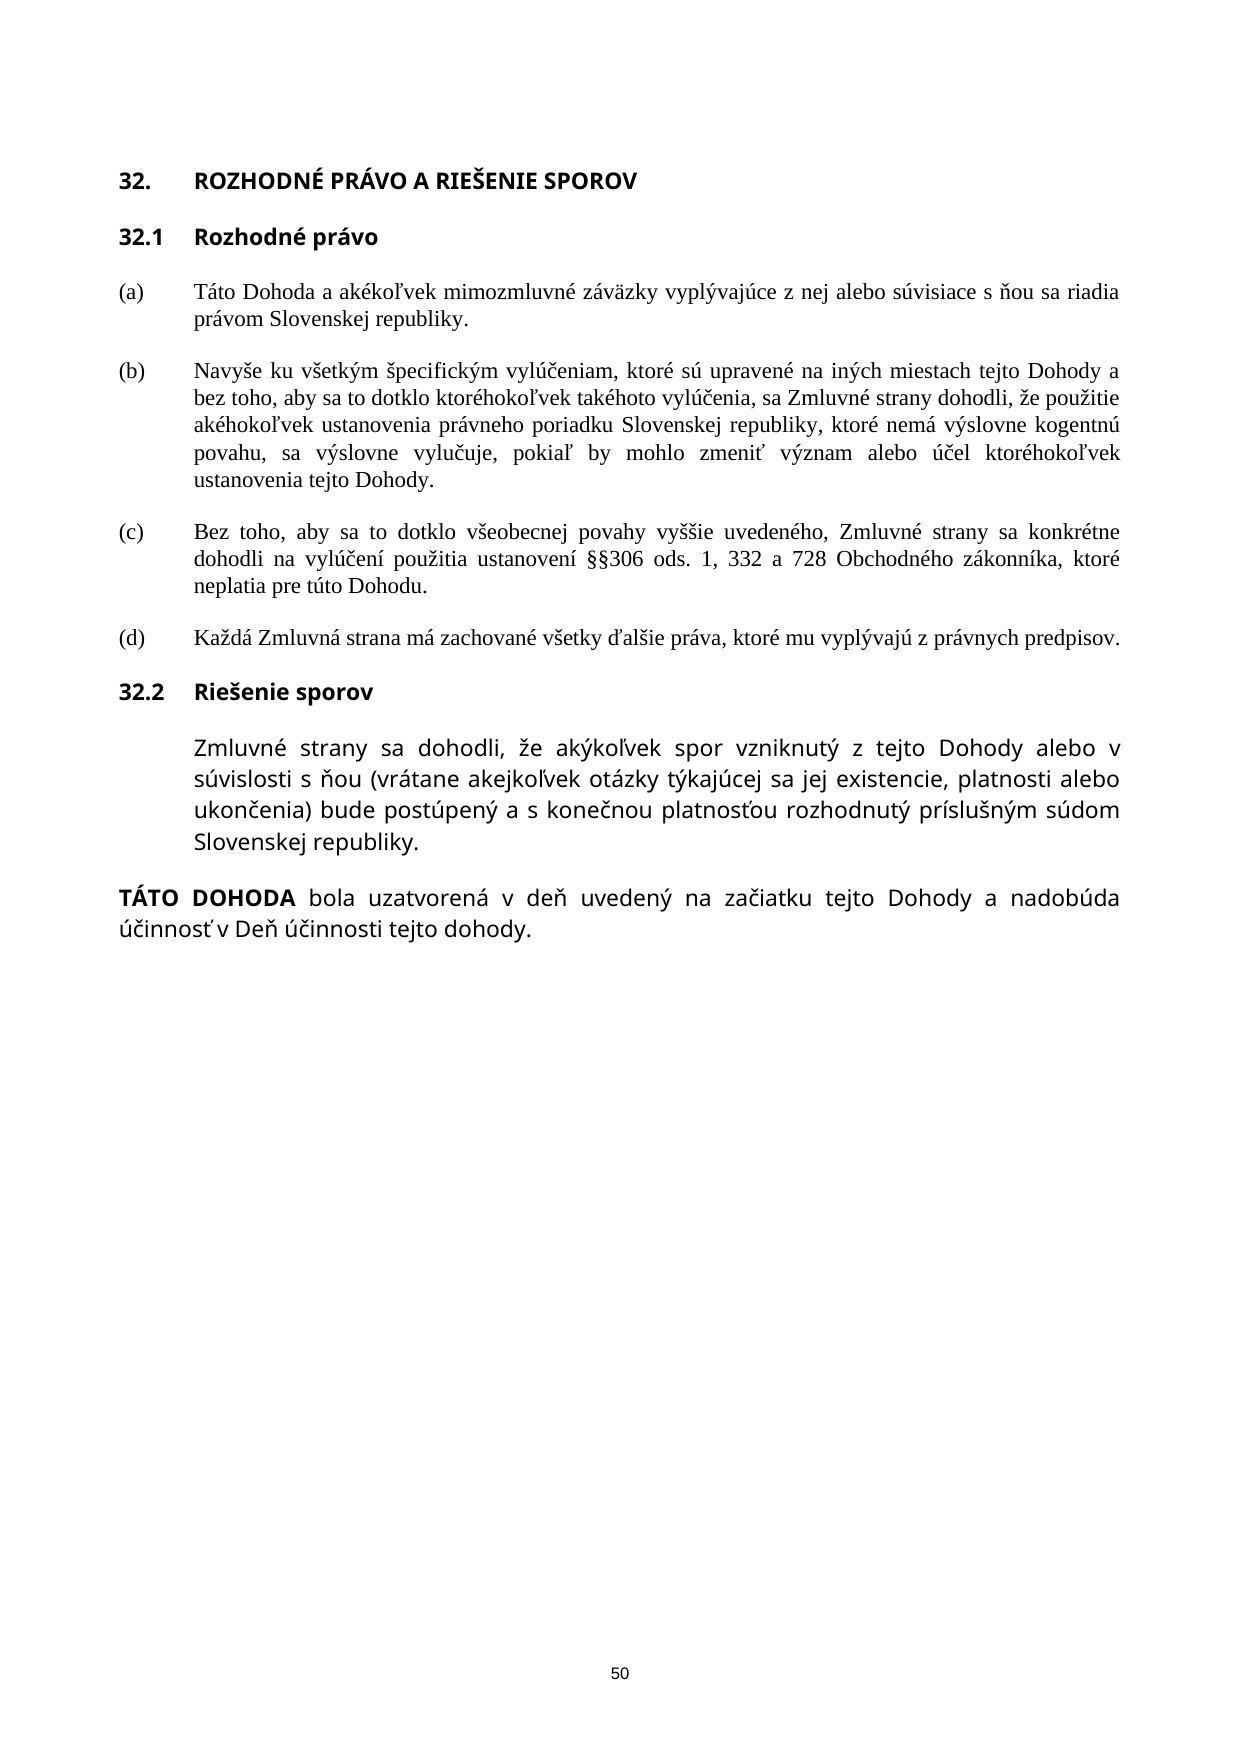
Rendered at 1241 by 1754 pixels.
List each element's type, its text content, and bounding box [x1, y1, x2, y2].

text Každá Zmluvná strana má zachované všetky ďalšie práva, ktoré mu vyplývajú z právnych predpisov. [118, 623, 1122, 650]
text Táto Dohoda a akékoľvek mimozmluvné záväzky vyplývajúce z nej alebo súvisiace s ňou sa riadia právom Slovenskej republiky. [118, 277, 1122, 332]
text TÁTO DOHODA bola uzatvorená v deň uvedený na začiatku tejto Dohody a nadobúda účinnosť v Deň účinnosti tejto dohody. [118, 882, 1122, 944]
text Rozhodné právo a riešenie sporov [118, 165, 1122, 196]
text Navyše ku všetkým špecifickým vylúčeniam, ktoré sú upravené na iných miestach tejto Dohody a bez toho, aby sa to dotklo ktoréhokoľvek takéhoto vylúčenia, sa Zmluvné strany dohodli, že použitie akéhokoľvek ustanovenia právneho poriadku Slovenskej republiky, ktoré nemá výslovne kogentnú povahu, sa výslovne vylučuje, pokiaľ by mohlo zmeniť význam alebo účel ktoréhokoľvek ustanovenia tejto Dohody. [118, 357, 1122, 492]
text Bez toho, aby sa to dotklo všeobecnej povahy vyššie uvedeného, Zmluvné strany sa konkrétne dohodli na vylúčení použitia ustanovení §§306 ods. 1, 332 a 728 Obchodného zákonníka, ktoré neplatia pre túto Dohodu. [118, 517, 1122, 598]
text Zmluvné strany sa dohodli, že akýkoľvek spor vzniknutý z tejto Dohody alebo v súvislosti s ňou (vrátane akejkoľvek otázky týkajúcej sa jej existencie, platnosti alebo ukončenia) bude postúpený a s konečnou platnosťou rozhodnutý príslušným súdom Slovenskej republiky. [193, 732, 1122, 857]
text Rozhodné právo [118, 221, 1122, 252]
text Riešenie sporov [118, 675, 1122, 707]
